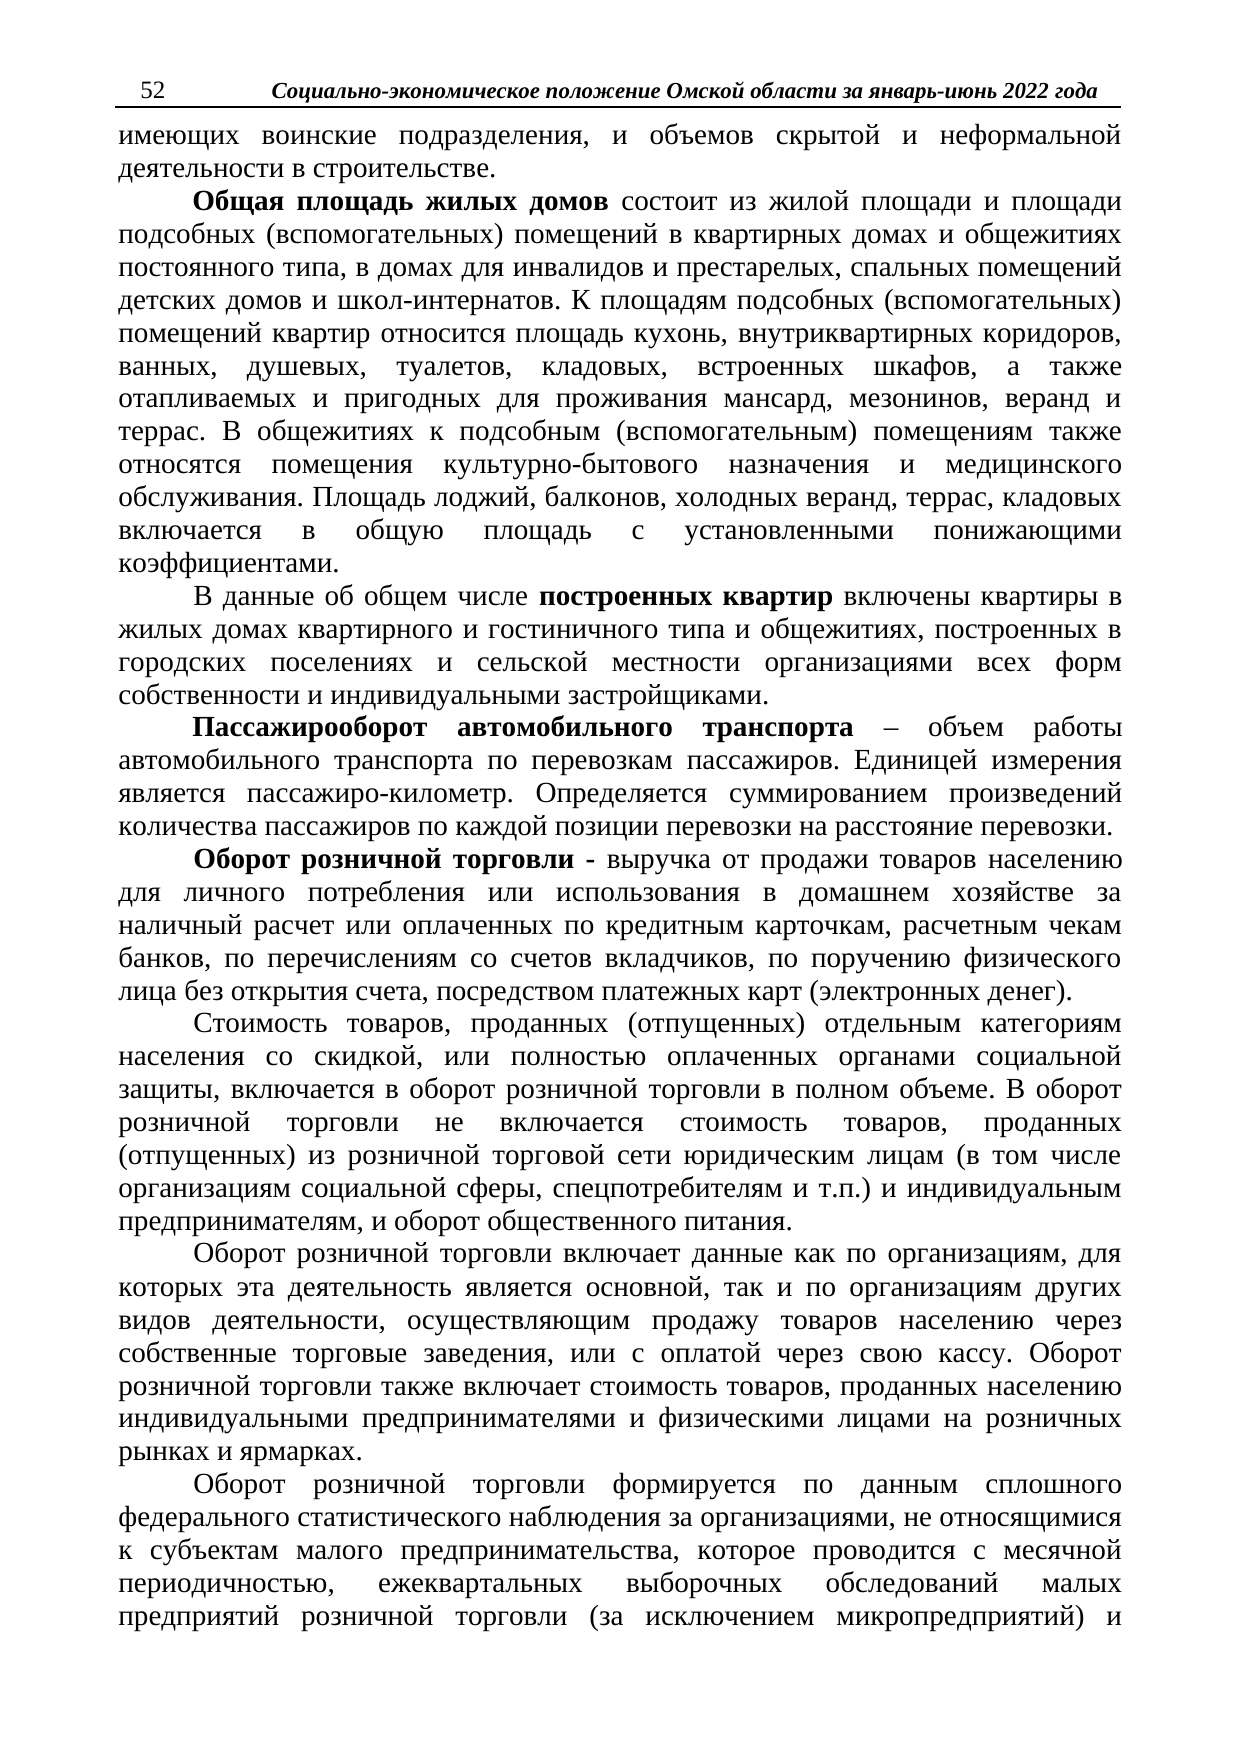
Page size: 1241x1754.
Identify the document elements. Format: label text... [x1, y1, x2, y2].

text Оборот розничной торговли включает данные как по организациям, для которых эта деятельность является основной, так и по организациям других видов деятельности, осуществляющим продажу товаров населению через собственные торговые заведения, или с оплатой через свою кассу. Оборот розничной торговли также включает стоимость товаров, проданных населению индивидуальными предпринимателями и физическими лицами на розничных рынках и ярмарках. [118, 1237, 1123, 1467]
text Стоимость товаров, проданных (отпущенных) отдельным категориям населения со скидкой, или полностью оплаченных органами социальной защиты, включается в оборот розничной торговли в полном объеме. В оборот розничной торговли не включается стоимость товаров, проданных (отпущенных) из розничной торговой сети юридическим лицам (в том числе организациям социальной сферы, спецпотребителям и т.п.) и индивидуальным предпринимателям, и оборот общественного питания. [118, 1006, 1123, 1237]
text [118, 1467, 1123, 1631]
text Оборот розничной торговли - выручка от продажи товаров населению для личного потребления или использования в домашнем хозяйстве за наличный расчет или оплаченных по кредитным карточкам, расчетным чекам банков, по перечислениям со счетов вкладчиков, по поручению физического лица без открытия счета, посредством платежных карт (электронных денег). [118, 842, 1123, 1006]
text В данные об общем числе построенных квартир включены квартиры в жилых домах квартирного и гостиничного типа и общежитиях, построенных в городских поселениях и сельской местности организациями всех форм собственности и индивидуальными застройщиками. [118, 579, 1123, 710]
text Пассажирооборот автомобильного транспорта – объем работы автомобильного транспорта по перевозкам пассажиров. Единицей измерения является пассажиро-километр. Определяется суммированием произведений количества пассажиров по каждой позиции перевозки на расстояние перевозки. [118, 710, 1123, 842]
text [118, 118, 1123, 184]
text Общая площадь жилых домов состоит из жилой площади и площади подсобных (вспомогательных) помещений в квартирных домах и общежитиях постоянного типа, в домах для инвалидов и престарелых, спальных помещений детских домов и школ-интернатов. К площадям подсобных (вспомогательных) помещений квартир относится площадь кухонь, внутриквартирных коридоров, ванных, душевых, туалетов, кладовых, встроенных шкафов, а также отапливаемых и пригодных для проживания мансард, мезонинов, веранд и террас. В общежитиях к подсобным (вспомогательным) помещениям также относятся помещения культурно-бытового назначения и медицинского обслуживания. Площадь лоджий, балконов, холодных веранд, террас, кладовых включается в общую площадь с установленными понижающими коэффициентами. [118, 184, 1123, 579]
